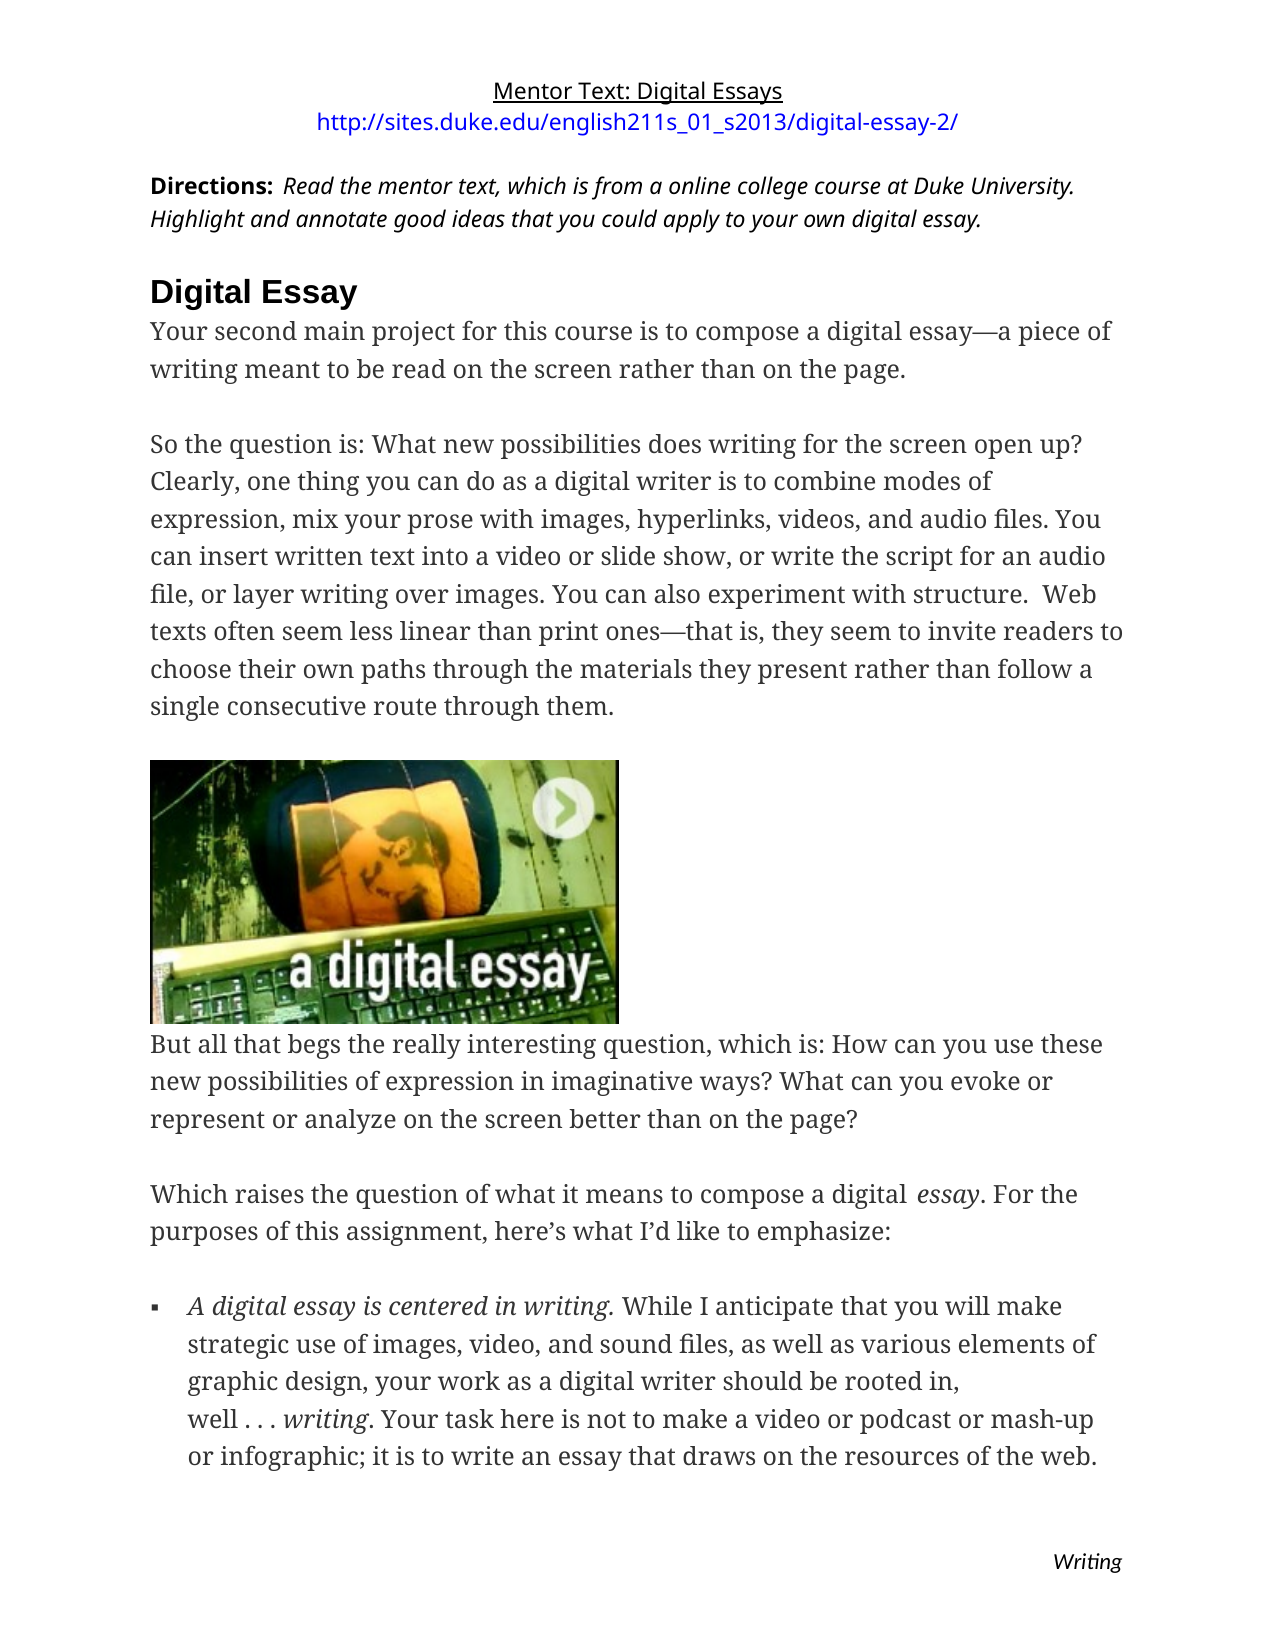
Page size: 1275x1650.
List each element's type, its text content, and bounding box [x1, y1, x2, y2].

text Digital Essay [150, 272, 1125, 311]
text Directions: Read the mentor text, which is from a online college course at Duke University. Highlight and annotate good ideas that you could apply to your own digital essay. [150, 169, 1125, 234]
list A digital essay is centered in writing. While I anticipate that you will make strategic use of images, video, and sound files, as well as various elements of graphic design, your work as a digital writer should be rooted in, well . . . writing. Your task here is not to make a video or podcast or mash-up or infographic; it is to write an essay that draws on the resources of the web. [150, 1286, 1125, 1473]
text So the question is: What new possibilities does writing for the screen open up? Clearly, one thing you can do as a digital writer is to combine modes of expression, mix your prose with images, hyperlinks, videos, and audio files. You can insert written text into a video or slide show, or write the script for an audio file, or layer writing over images. You can also experiment with structure. Web texts often seem less linear than print ones—that is, they seem to invite readers to choose their own paths through the materials they present rather than follow a single consecutive route through them. [150, 423, 1125, 723]
text But all that begs the really interesting question, which is: How can you use these new possibilities of expression in imaginative ways? What can you evoke or represent or analyze on the screen better than on the page? [150, 1023, 1125, 1136]
picture [150, 760, 619, 1024]
text Your second main project for this course is to compose a digital essay—a piece of writing meant to be read on the screen rather than on the page. [150, 311, 1125, 386]
text Which raises the question of what it means to compose a digital essay. For the purposes of this assignment, here’s what I’d like to emphasize: [150, 1173, 1125, 1248]
